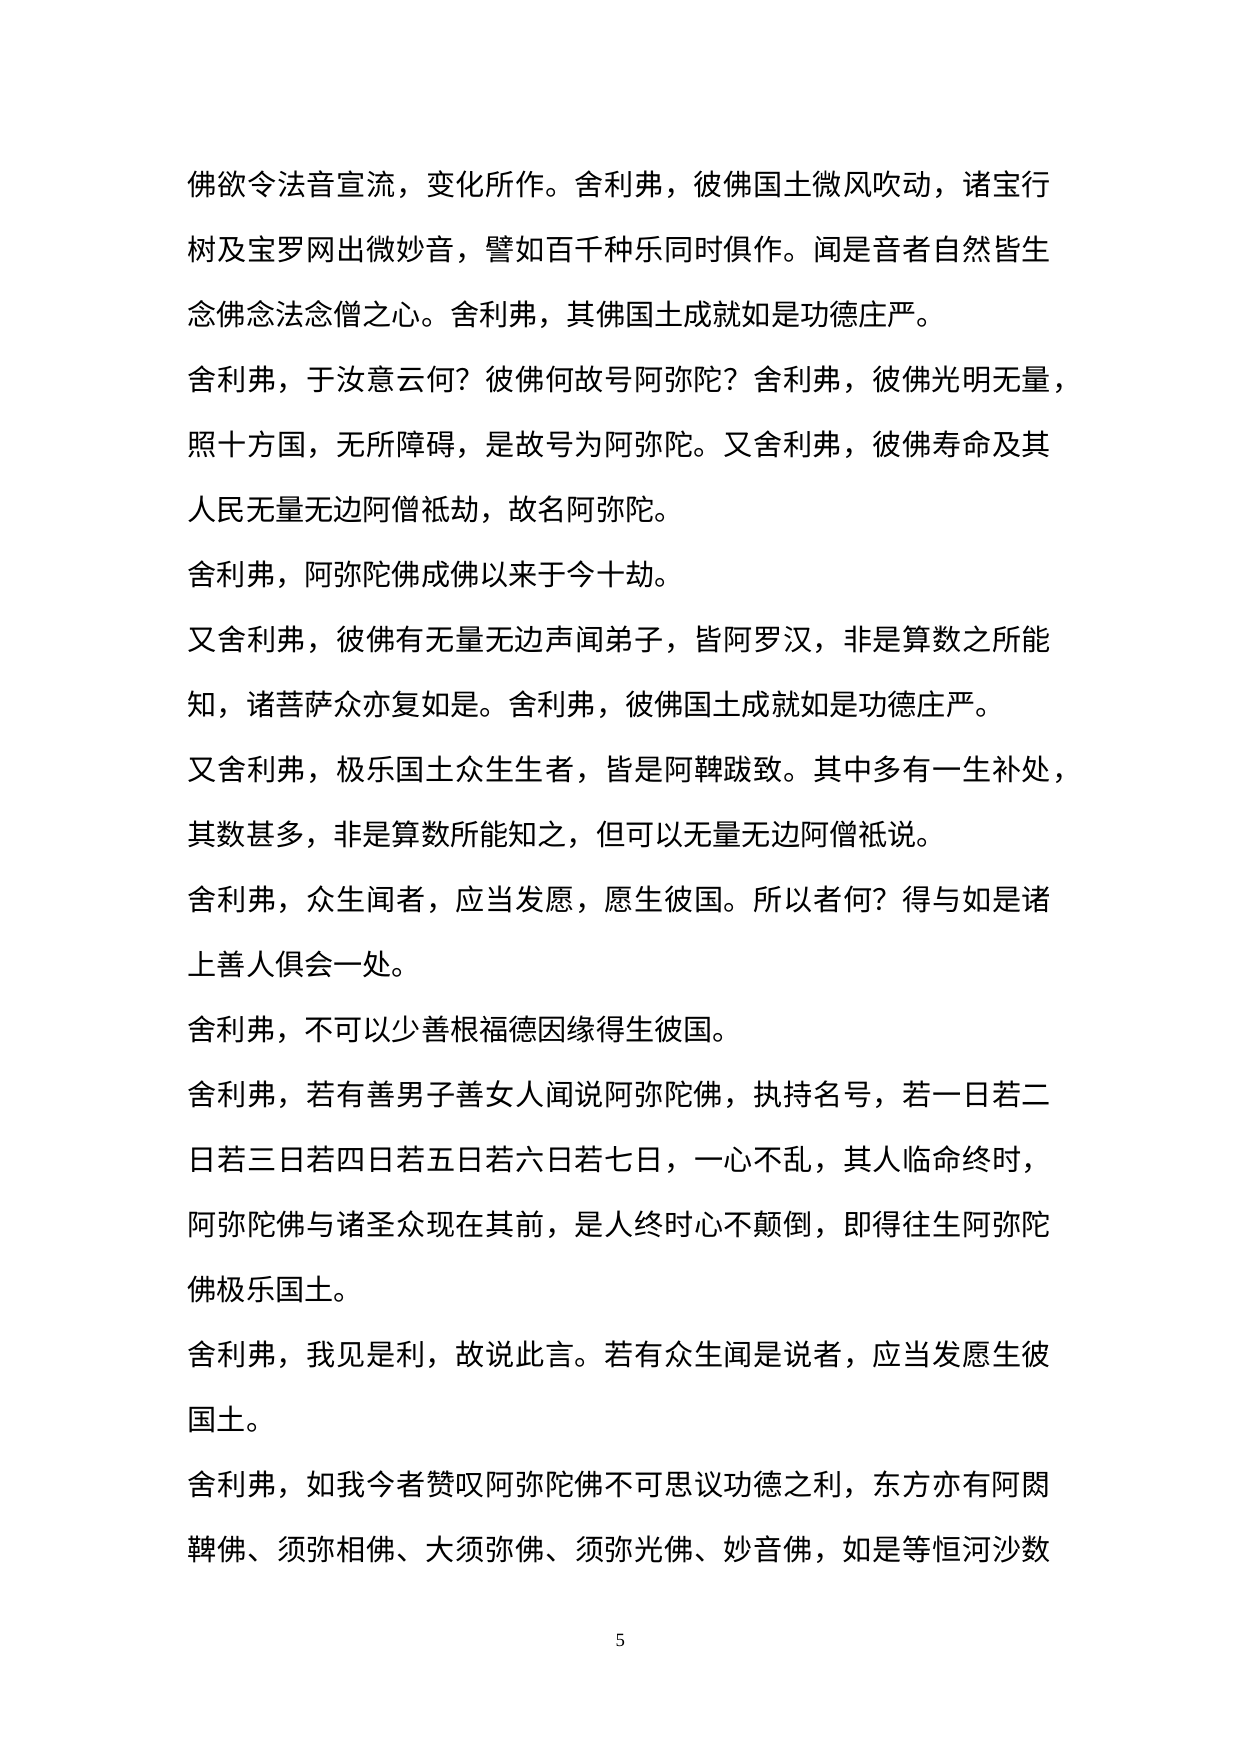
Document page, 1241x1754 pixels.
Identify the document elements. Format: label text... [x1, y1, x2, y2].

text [187, 150, 1053, 345]
text 舍利弗，阿弥陀佛成佛以来于今十劫。 [187, 540, 1053, 605]
text 舍利弗，于汝意云何？彼佛何故号阿弥陀？舍利弗，彼佛光明无量，照十方国，无所障碍，是故号为阿弥陀。又舍利弗，彼佛寿命及其人民无量无边阿僧祗劫，故名阿弥陀。 [187, 345, 1053, 540]
text 舍利弗，若有善男子善女人闻说阿弥陀佛，执持名号，若一日若二日若三日若四日若五日若六日若七日，一心不乱，其人临命终时，阿弥陀佛与诸圣众现在其前，是人终时心不颠倒，即得往生阿弥陀佛极乐国土。 [187, 1060, 1053, 1320]
text 舍利弗，我见是利，故说此言。若有众生闻是说者，应当发愿生彼国土。 [187, 1320, 1053, 1450]
text 又舍利弗，彼佛有无量无边声闻弟子，皆阿罗汉，非是算数之所能知，诸菩萨众亦复如是。舍利弗，彼佛国土成就如是功德庄严。 [187, 605, 1053, 735]
text 舍利弗，众生闻者，应当发愿，愿生彼国。所以者何？得与如是诸上善人俱会一处。 [187, 865, 1053, 995]
text 舍利弗，不可以少善根福德因缘得生彼国。 [187, 995, 1053, 1060]
text 又舍利弗，极乐国土众生生者，皆是阿鞞跋致。其中多有一生补处，其数甚多，非是算数所能知之，但可以无量无边阿僧祗说。 [187, 735, 1053, 865]
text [187, 1450, 1053, 1580]
